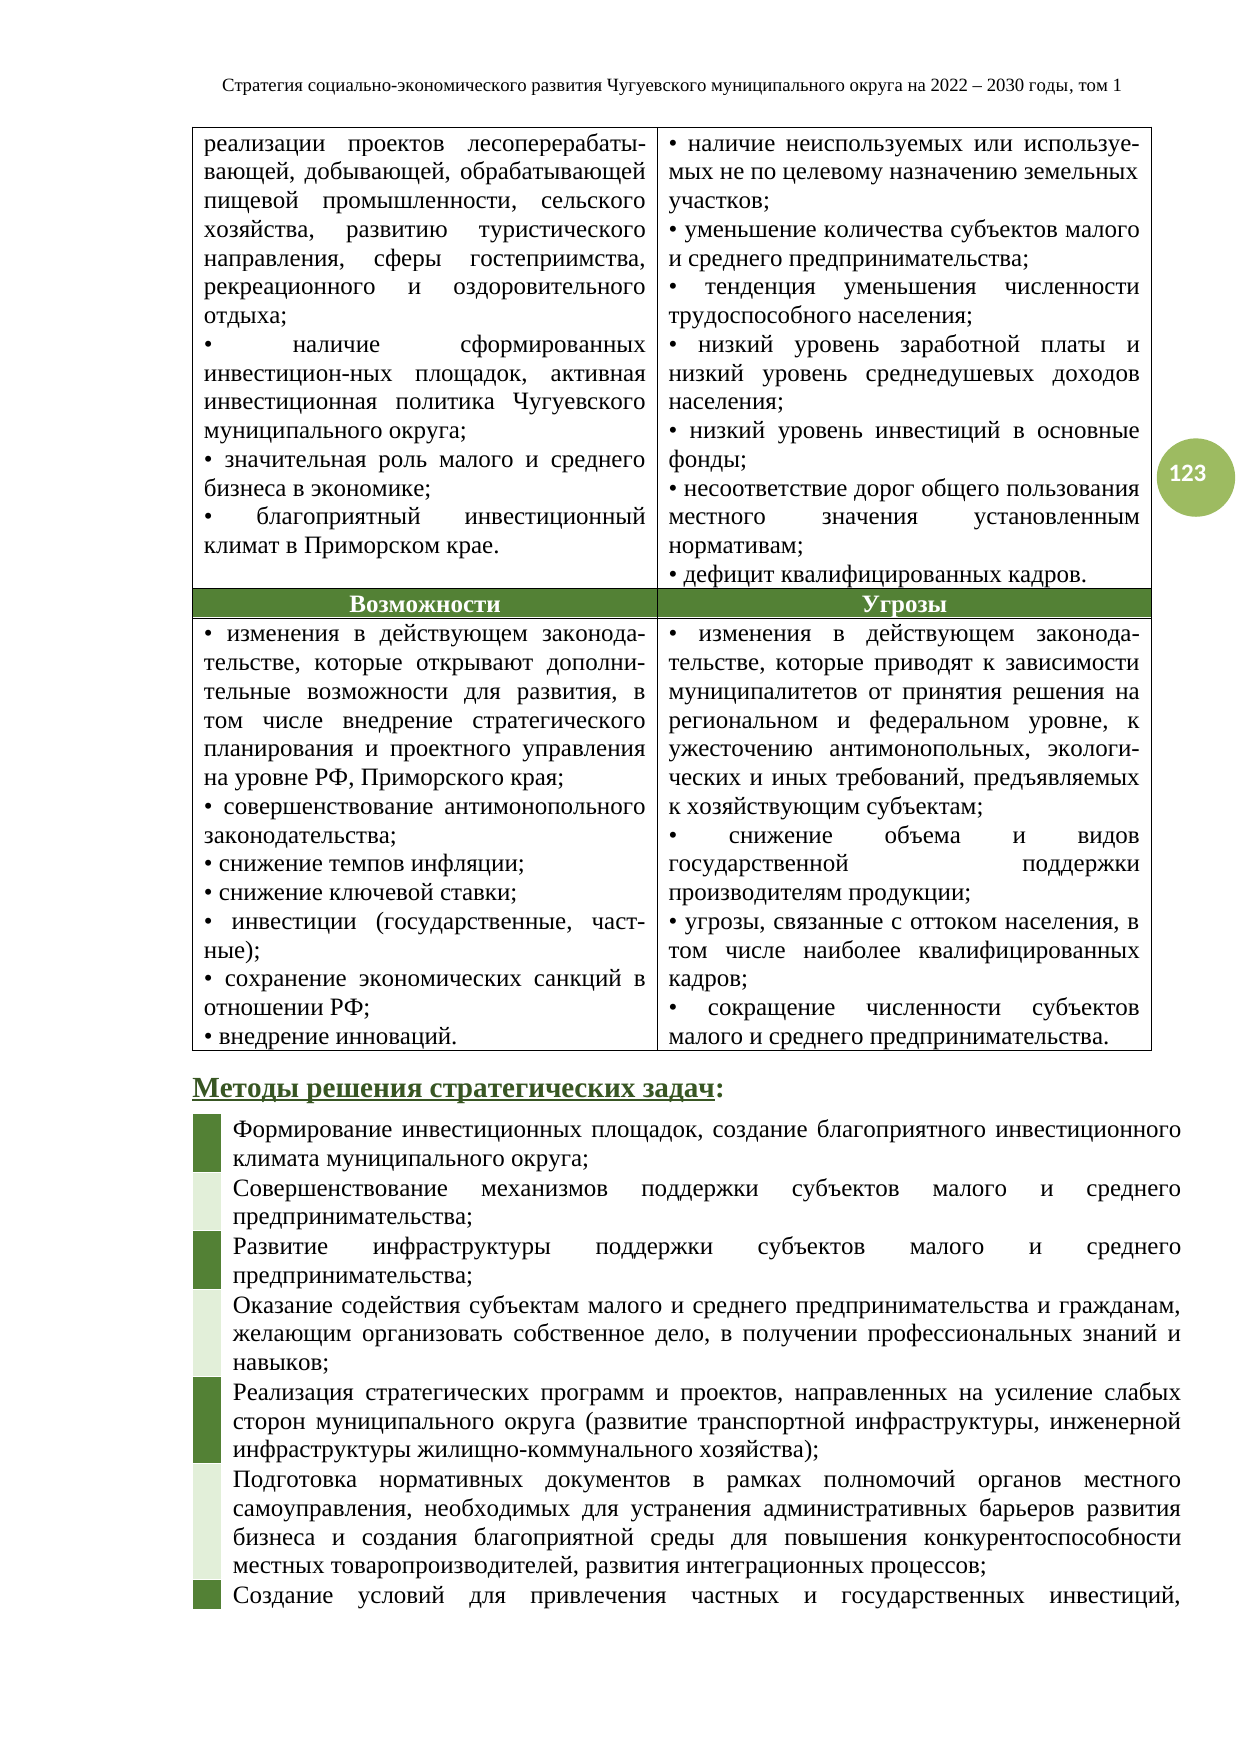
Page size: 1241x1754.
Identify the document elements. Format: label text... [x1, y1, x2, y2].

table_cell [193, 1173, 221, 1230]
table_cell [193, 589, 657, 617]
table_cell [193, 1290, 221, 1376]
text Методы решения стратегических задач: [192, 1070, 1152, 1103]
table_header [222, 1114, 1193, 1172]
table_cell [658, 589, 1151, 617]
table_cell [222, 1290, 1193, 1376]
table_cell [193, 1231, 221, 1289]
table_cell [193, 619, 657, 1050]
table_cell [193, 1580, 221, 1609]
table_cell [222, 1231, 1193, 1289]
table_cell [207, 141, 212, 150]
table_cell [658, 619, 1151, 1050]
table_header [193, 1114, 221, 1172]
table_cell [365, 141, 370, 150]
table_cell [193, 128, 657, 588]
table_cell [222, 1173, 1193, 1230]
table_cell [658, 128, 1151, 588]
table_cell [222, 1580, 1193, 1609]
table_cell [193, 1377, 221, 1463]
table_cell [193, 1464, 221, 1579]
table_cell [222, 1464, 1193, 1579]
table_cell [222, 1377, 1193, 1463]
